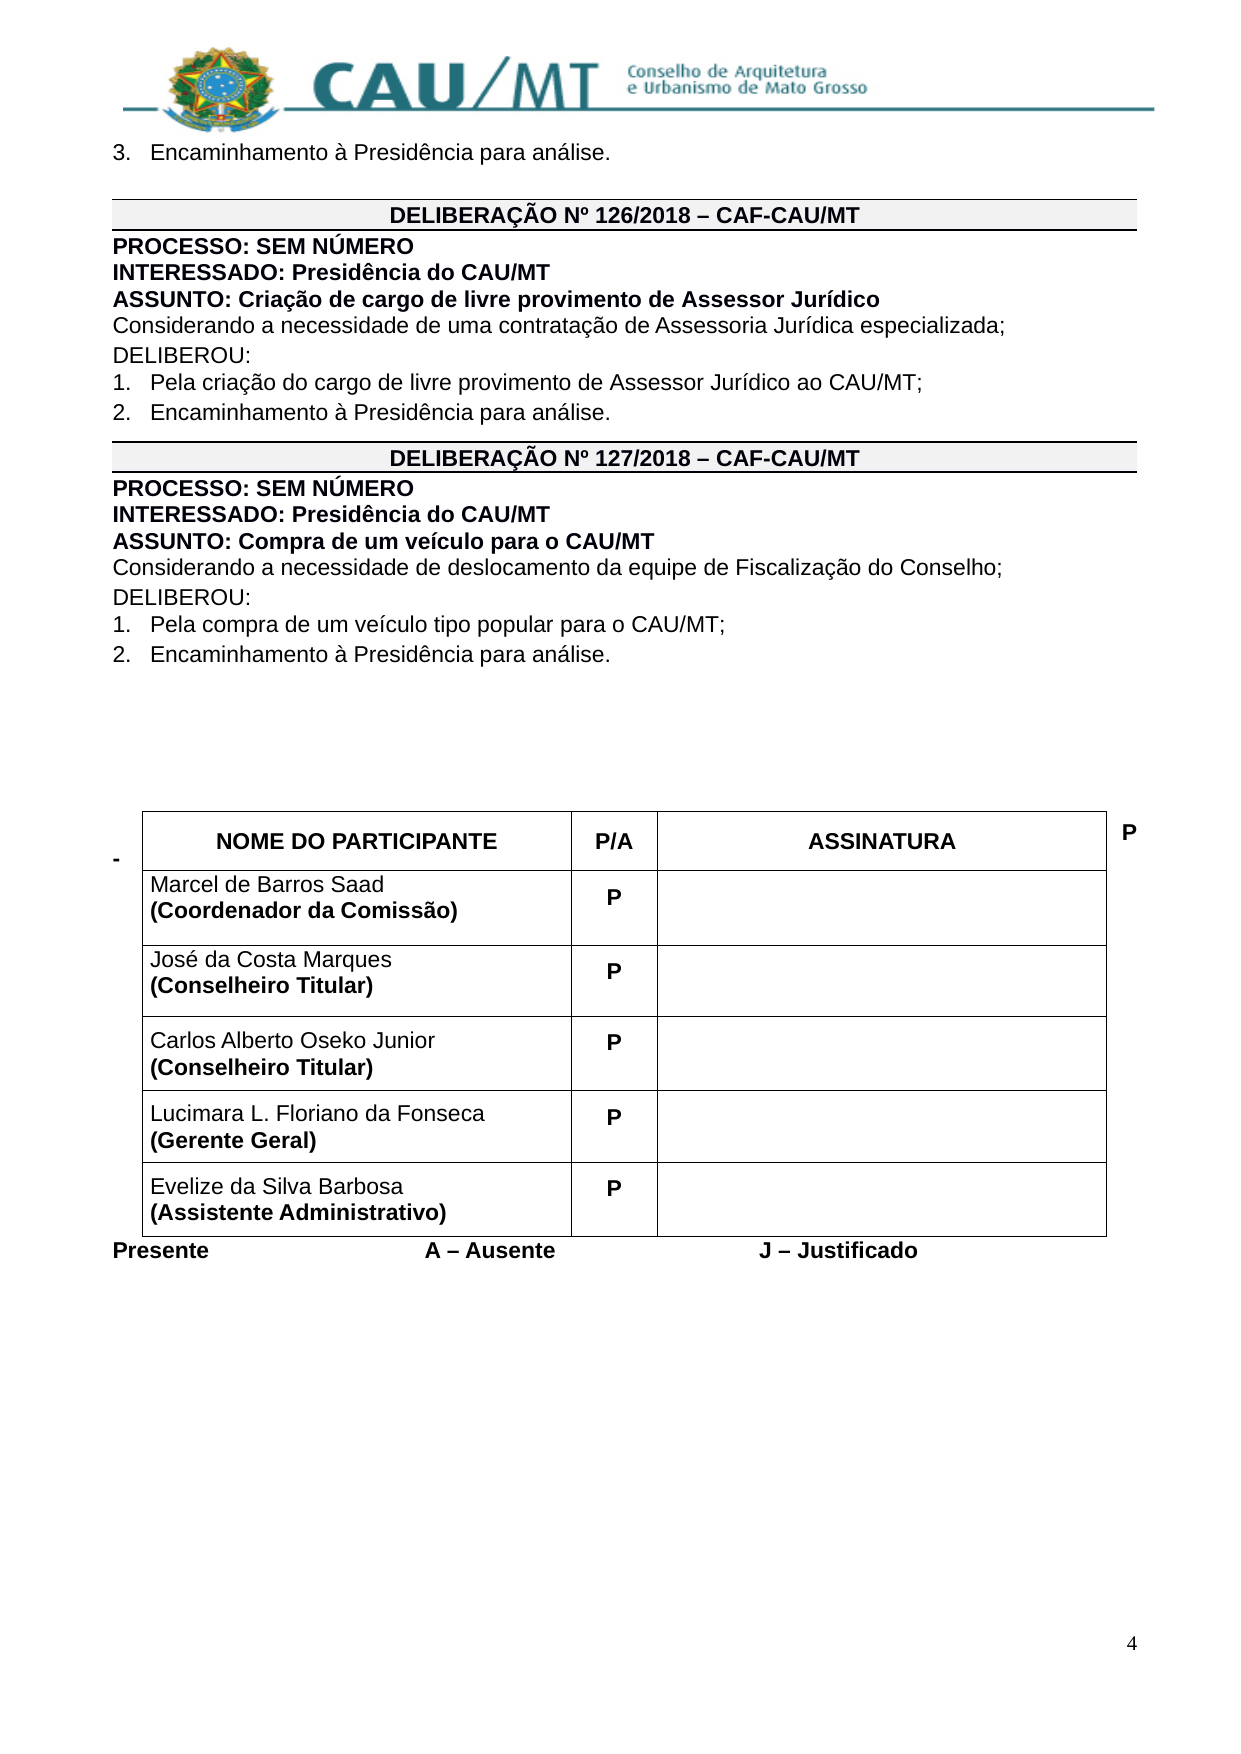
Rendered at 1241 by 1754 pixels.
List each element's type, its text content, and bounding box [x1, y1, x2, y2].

text DELIBERAÇÃO Nº 126/2018 – CAF-CAU/MT [112, 200, 1137, 229]
text INTERESSADO: Presidência do CAU/MT [112, 501, 1137, 528]
table_cell [658, 1017, 1106, 1090]
table_cell P [572, 1091, 657, 1162]
text Considerando a necessidade de uma contratação de Assessoria Jurídica especializada; [112, 312, 1137, 338]
list Pela compra de um veículo tipo popular para o CAU/MT; [112, 611, 1137, 637]
text PROCESSO: SEM NÚMERO [112, 473, 1137, 501]
list Pela criação do cargo de livre provimento de Assessor Jurídico ao CAU/MT; [112, 368, 1137, 395]
table_cell José da Costa Marques (Conselheiro Titular) [143, 946, 571, 1016]
table_cell [658, 871, 1106, 944]
text Considerando a necessidade de deslocamento da equipe de Fiscalização do Conselho; [112, 554, 1137, 580]
table_cell [658, 946, 1106, 1016]
list Encaminhamento à Presidência para análise. [112, 118, 1137, 165]
text INTERESSADO: Presidência do CAU/MT [112, 259, 1137, 286]
table_header P/A [572, 812, 657, 870]
list Encaminhamento à Presidência para análise. [112, 399, 1137, 425]
table_cell P [572, 871, 657, 944]
table_cell Carlos Alberto Oseko Junior (Conselheiro Titular) [143, 1017, 571, 1090]
table_cell Lucimara L. Floriano da Fonseca (Gerente Geral) [143, 1091, 571, 1162]
table_header ASSINATURA [658, 812, 1106, 870]
text DELIBERAÇÃO Nº 127/2018 – CAF-CAU/MT [112, 443, 1137, 471]
table_cell P [572, 946, 657, 1016]
table_cell P [572, 1163, 657, 1236]
text ASSUNTO: Criação de cargo de livre provimento de Assessor Jurídico [112, 286, 1137, 312]
table_cell P [572, 1017, 657, 1090]
table_cell Evelize da Silva Barbosa (Assistente Administrativo) [143, 1163, 571, 1236]
text ASSUNTO: Compra de um veículo para o CAU/MT [112, 528, 1137, 554]
text P - Presente A – Ausente J – Justificado [112, 819, 1137, 1263]
text DELIBEROU: [112, 584, 1137, 611]
table_cell [658, 1091, 1106, 1162]
picture [123, 45, 1155, 135]
table_cell [658, 1163, 1106, 1236]
list Encaminhamento à Presidência para análise. [112, 641, 1137, 667]
table_cell Marcel de Barros Saad (Coordenador da Comissão) [143, 871, 571, 944]
text PROCESSO: SEM NÚMERO [112, 231, 1137, 259]
table_header NOME DO PARTICIPANTE [143, 812, 571, 870]
text DELIBEROU: [112, 342, 1137, 368]
